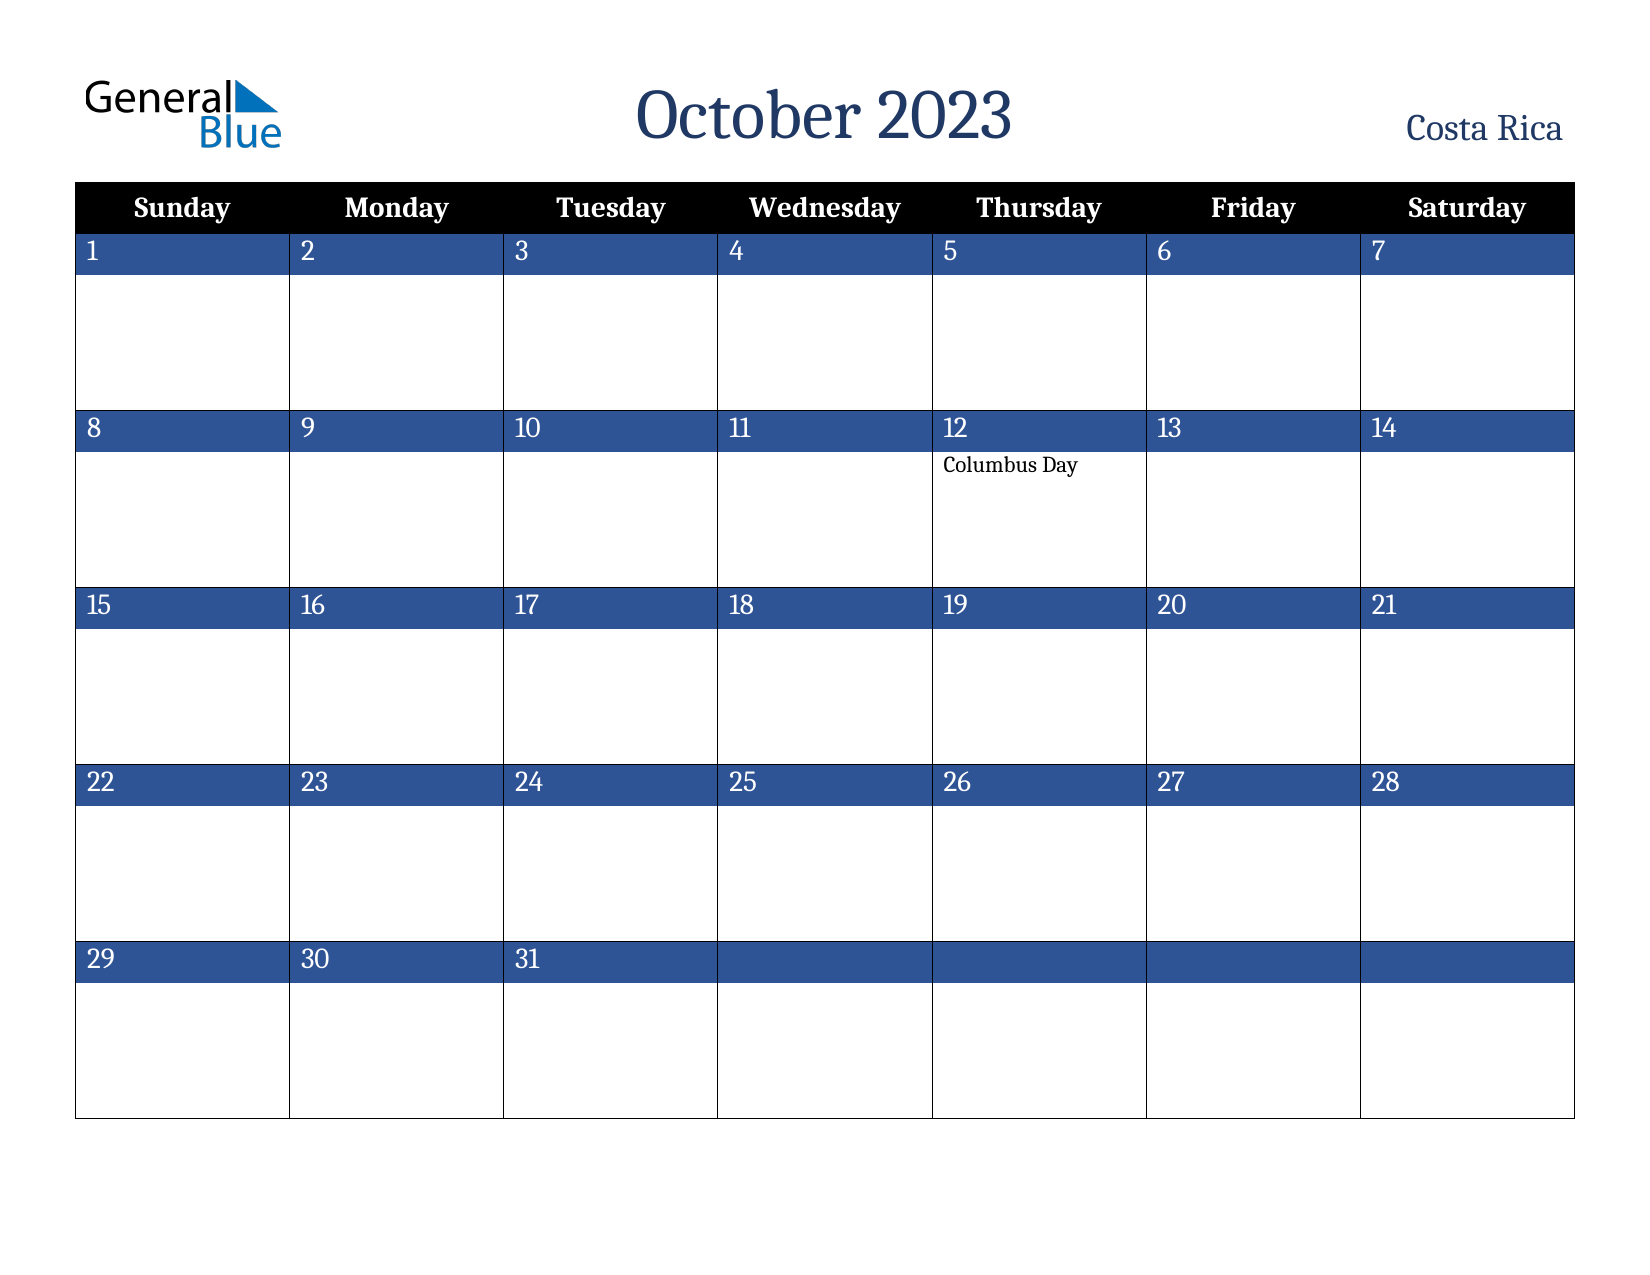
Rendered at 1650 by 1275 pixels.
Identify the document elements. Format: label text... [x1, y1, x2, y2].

table_cell [504, 629, 717, 764]
table_cell [933, 942, 1146, 983]
table_cell [1147, 452, 1360, 587]
picture [86, 80, 281, 148]
table_cell [718, 983, 932, 1118]
table_cell 22 [76, 765, 289, 806]
table_cell 20 [1147, 588, 1360, 629]
table_cell [76, 452, 289, 587]
table_header [76, 75, 503, 182]
table_cell Thursday [933, 183, 1146, 233]
table_cell 1 [76, 234, 289, 275]
table_cell 21 [1361, 588, 1574, 629]
table_cell [290, 629, 503, 764]
table_cell [718, 452, 932, 587]
table_cell [718, 942, 932, 983]
table_cell [290, 806, 503, 941]
table_cell Saturday [1361, 183, 1574, 233]
table_cell [1147, 275, 1360, 410]
table_cell [504, 806, 717, 941]
table_cell [933, 275, 1146, 410]
table_cell 8 [76, 411, 289, 452]
table_cell 4 [718, 234, 932, 275]
table_cell 2 [290, 234, 503, 275]
table_cell [504, 983, 717, 1118]
table_header October 2023 [504, 75, 1146, 182]
table_cell Wednesday [718, 183, 932, 233]
table_cell 13 [1147, 411, 1360, 452]
table_cell [76, 629, 289, 764]
table_cell 23 [290, 765, 503, 806]
table_cell [290, 275, 503, 410]
table_cell [1147, 942, 1360, 983]
table_cell [718, 275, 932, 410]
table_cell [1361, 983, 1574, 1118]
table_cell 25 [718, 765, 932, 806]
table_cell 31 [504, 942, 717, 983]
table_cell [1361, 942, 1574, 983]
table_cell [1147, 983, 1360, 1118]
table_cell 15 [76, 588, 289, 629]
table_cell [718, 629, 932, 764]
table_cell 10 [504, 411, 717, 452]
table_cell [1361, 806, 1574, 941]
table_cell 16 [290, 588, 503, 629]
table_cell [76, 983, 289, 1118]
table_cell 17 [504, 588, 717, 629]
table_cell 28 [1361, 765, 1574, 806]
table_cell 26 [933, 765, 1146, 806]
table_cell 18 [718, 588, 932, 629]
table_cell 9 [290, 411, 503, 452]
table_cell [76, 806, 289, 941]
table_cell [76, 275, 289, 410]
table_cell [933, 806, 1146, 941]
table_cell 6 [1147, 234, 1360, 275]
table_cell [1147, 629, 1360, 764]
table_cell 30 [290, 942, 503, 983]
table_cell 19 [933, 588, 1146, 629]
table_cell Columbus Day [933, 452, 1146, 587]
table_cell 11 [718, 411, 932, 452]
table_cell Monday [290, 183, 503, 233]
table_cell [1361, 275, 1574, 410]
table_cell 24 [504, 765, 717, 806]
table_cell 27 [1147, 765, 1360, 806]
table_cell [1147, 806, 1360, 941]
table_cell 12 [933, 411, 1146, 452]
table_cell 29 [76, 942, 289, 983]
table_cell [290, 452, 503, 587]
table_cell [504, 275, 717, 410]
table_cell Friday [1147, 183, 1360, 233]
table_cell [933, 983, 1146, 1118]
table_cell [504, 452, 717, 587]
table_header Costa Rica [1146, 75, 1574, 182]
table_cell 14 [1361, 411, 1574, 452]
table_cell [290, 983, 503, 1118]
table_cell Tuesday [504, 183, 717, 233]
table_cell [1361, 629, 1574, 764]
table_cell [718, 806, 932, 941]
table_cell Sunday [76, 183, 289, 233]
table_cell 5 [933, 234, 1146, 275]
table_cell 3 [504, 234, 717, 275]
table_cell [933, 629, 1146, 764]
table_cell [1361, 452, 1574, 587]
table_cell 7 [1361, 234, 1574, 275]
